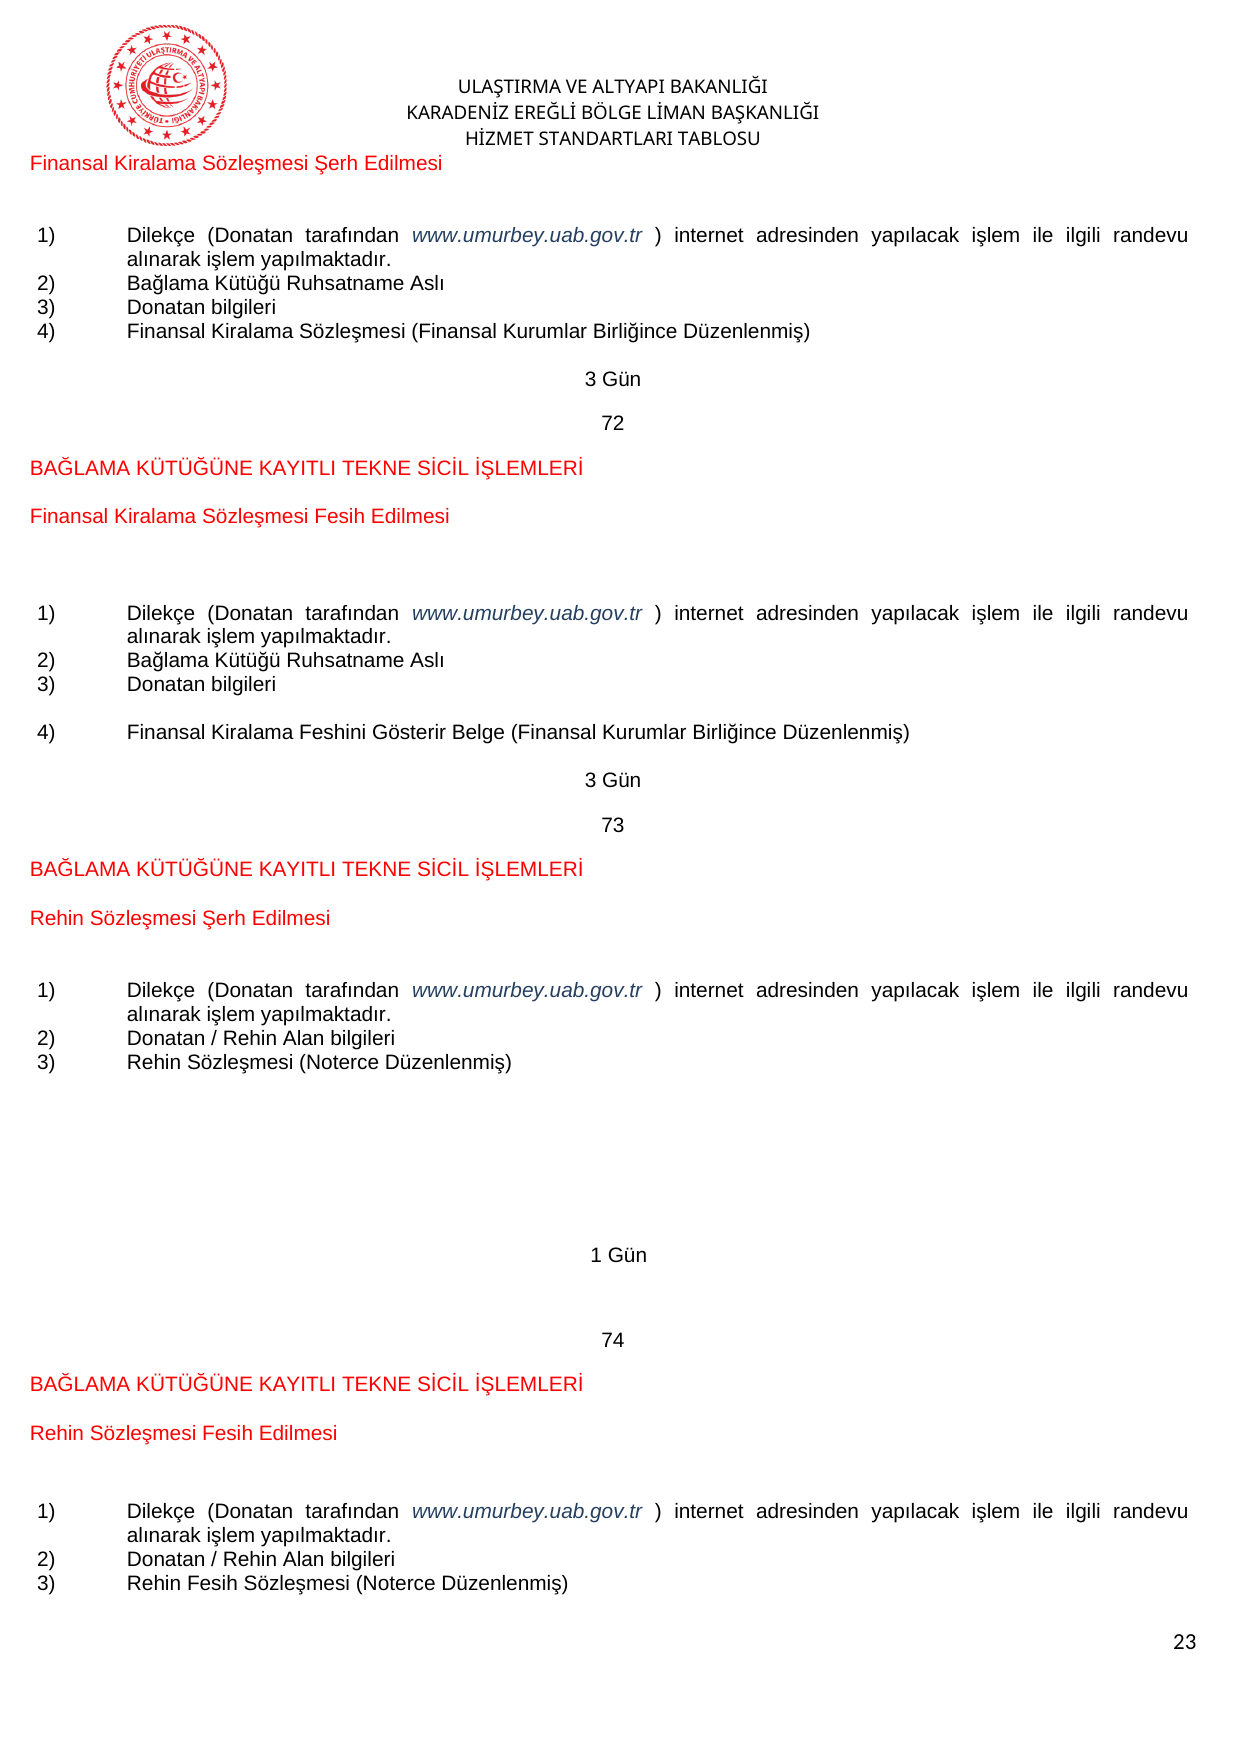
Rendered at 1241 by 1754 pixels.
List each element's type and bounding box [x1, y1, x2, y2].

picture [106, 25, 227, 146]
